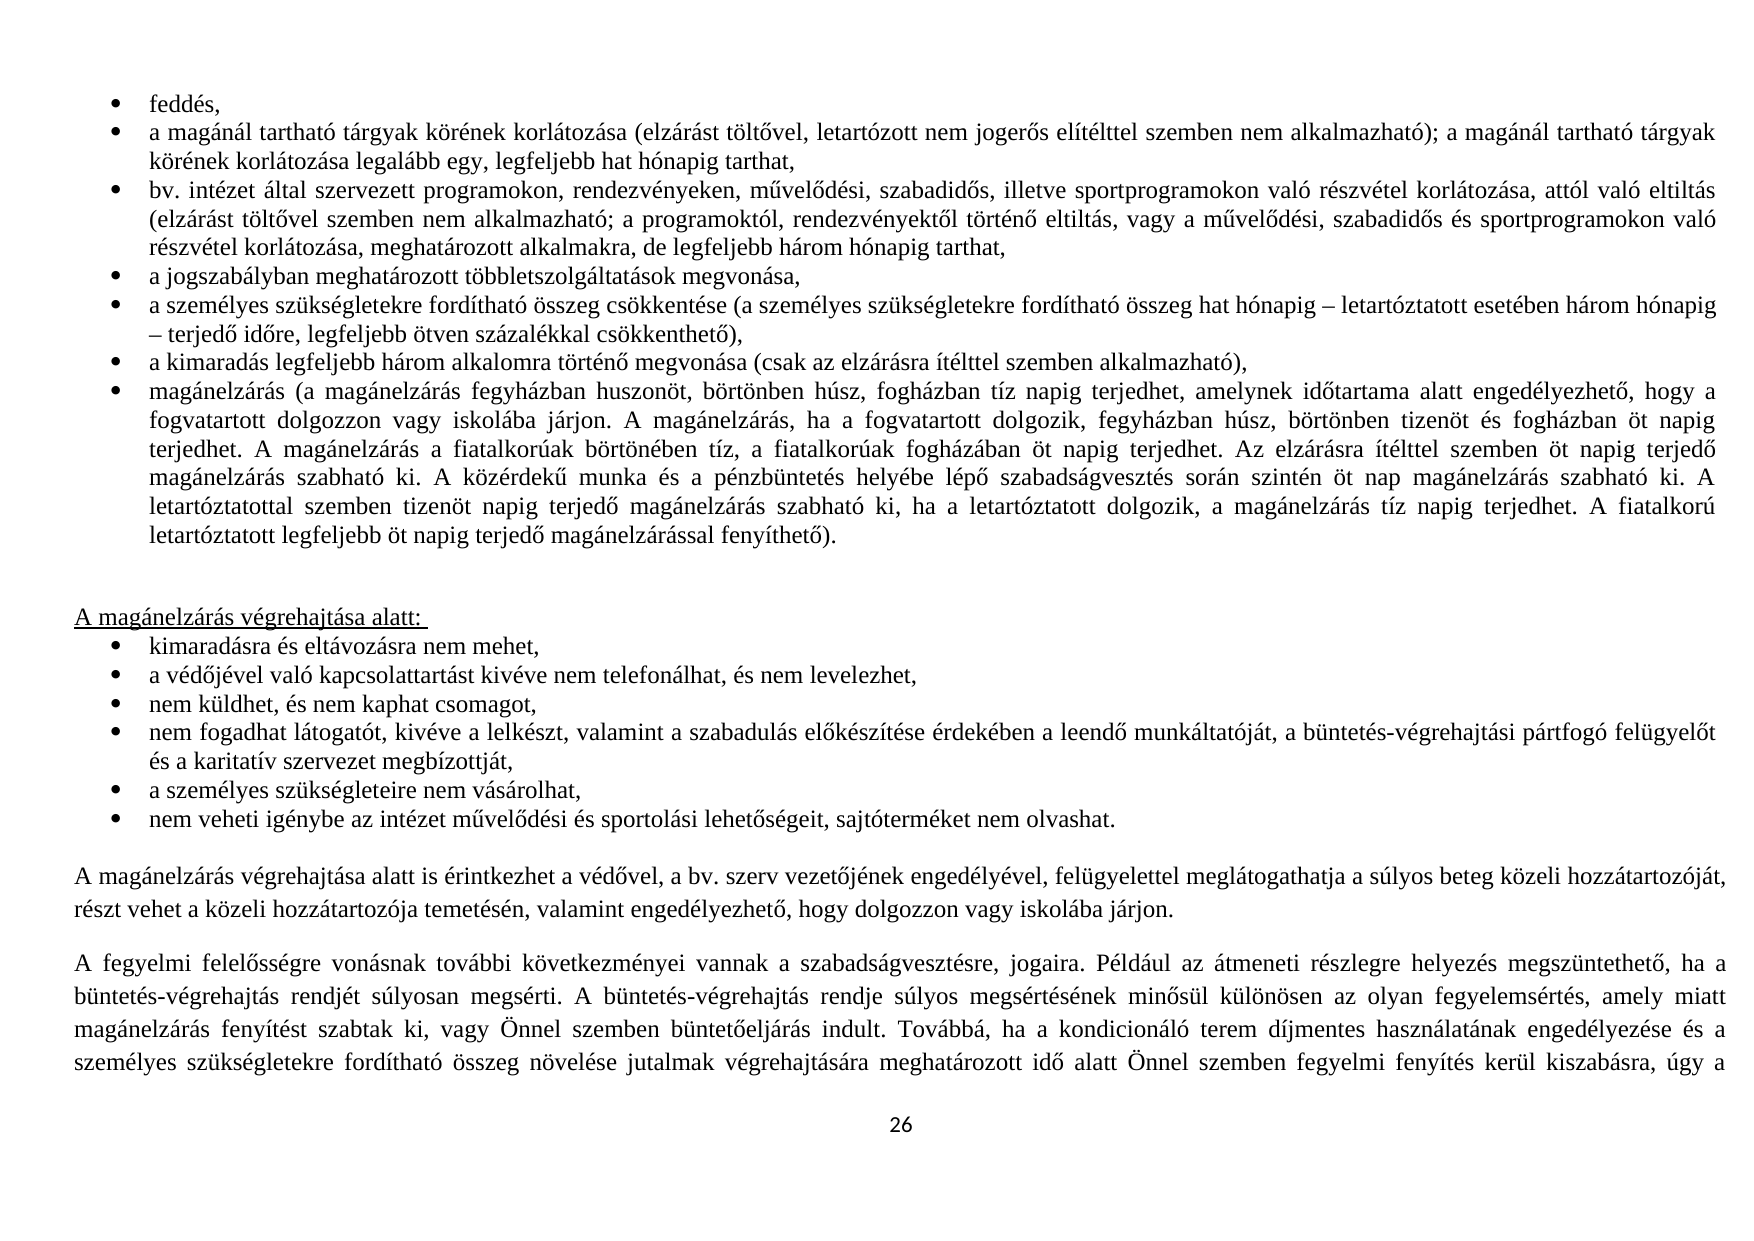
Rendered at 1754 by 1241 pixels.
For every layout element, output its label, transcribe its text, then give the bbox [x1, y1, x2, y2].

list a személyes szükségleteire nem vásárolhat, [111, 775, 1717, 804]
list feddés, [111, 89, 1717, 117]
list kimaradásra és eltávozásra nem mehet, [111, 631, 1717, 660]
list nem küldhet, és nem kaphat csomagot, [111, 689, 1717, 717]
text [74, 948, 1728, 1076]
list a magánál tartható tárgyak körének korlátozása (elzárást töltővel, letartózott nem jogerős elítélttel szemben nem alkalmazható); a magánál tartható tárgyak körének korlátozása legalább egy, legfeljebb hat hónapig tarthat, [111, 117, 1717, 175]
list a kimaradás legfeljebb három alkalomra történő megvonása (csak az elzárásra ítélttel szemben alkalmazható), [111, 347, 1717, 376]
list bv. intézet által szervezett programokon, rendezvényeken, művelődési, szabadidős, illetve sportprogramokon való részvétel korlátozása, attól való eltiltás (elzárást töltővel szemben nem alkalmazható; a programoktól, rendezvényektől történő eltiltás, vagy a művelődési, szabadidős és sportprogramokon való részvétel korlátozása, meghatározott alkalmakra, de legfeljebb három hónapig tarthat, [111, 175, 1717, 261]
list magánelzárás (a magánelzárás fegyházban huszonöt, börtönben húsz, fogházban tíz napig terjedhet, amelynek időtartama alatt engedélyezhető, hogy a fogvatartott dolgozzon vagy iskolába járjon. A magánelzárás, ha a fogvatartott dolgozik, fegyházban húsz, börtönben tizenöt és fogházban öt napig terjedhet. A magánelzárás a fiatalkorúak börtönében tíz, a fiatalkorúak fogházában öt napig terjedhet. Az elzárásra ítélttel szemben öt napig terjedő magánelzárás szabható ki. A közérdekű munka és a pénzbüntetés helyébe lépő szabadságvesztés során szintén öt nap magánelzárás szabható ki. A letartóztatottal szemben tizenöt napig terjedő magánelzárás szabható ki, ha a letartóztatott dolgozik, a magánelzárás tíz napig terjedhet. A fiatalkorú letartóztatott legfeljebb öt napig terjedő magánelzárással fenyíthető). [111, 376, 1717, 549]
text A magánelzárás végrehajtása alatt is érintkezhet a védővel, a bv. szerv vezetőjének engedélyével, felügyelettel meglátogathatja a súlyos beteg közeli hozzátartozóját, részt vehet a közeli hozzátartozója temetésén, valamint engedélyezhető, hogy dolgozzon vagy iskolába járjon. [74, 861, 1728, 923]
text A magánelzárás végrehajtása alatt: [74, 602, 1728, 631]
list nem fogadhat látogatót, kivéve a lelkészt, valamint a szabadulás előkészítése érdekében a leendő munkáltatóját, a büntetés-végrehajtási pártfogó felügyelőt és a karitatív szervezet megbízottját, [111, 717, 1717, 775]
list a védőjével való kapcsolattartást kivéve nem telefonálhat, és nem levelezhet, [111, 660, 1717, 689]
list a személyes szükségletekre fordítható összeg csökkentése (a személyes szükségletekre fordítható összeg hat hónapig – letartóztatott esetében három hónapig – terjedő időre, legfeljebb ötven százalékkal csökkenthető), [111, 290, 1717, 347]
list a jogszabályban meghatározott többletszolgáltatások megvonása, [111, 261, 1717, 290]
list nem veheti igénybe az intézet művelődési és sportolási lehetőségeit, sajtóterméket nem olvashat. [111, 804, 1717, 832]
